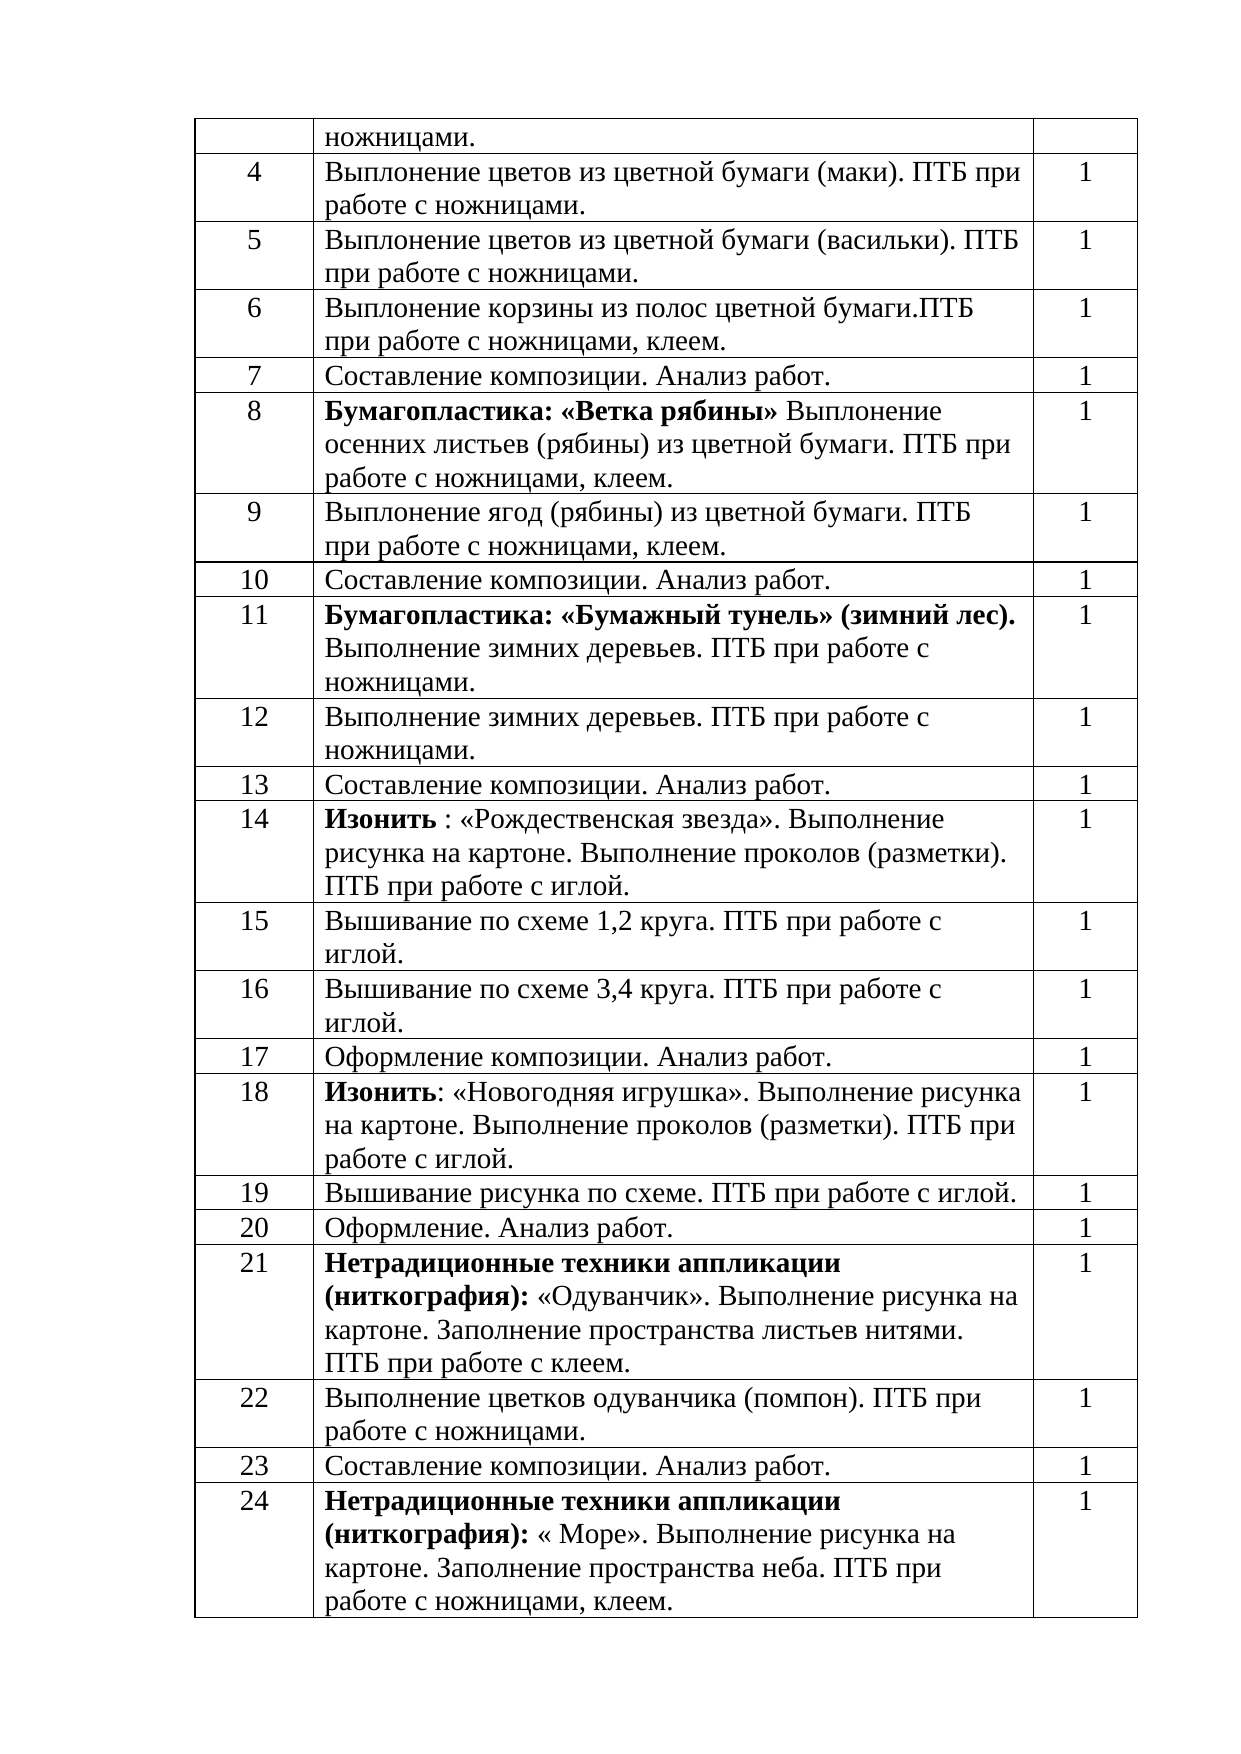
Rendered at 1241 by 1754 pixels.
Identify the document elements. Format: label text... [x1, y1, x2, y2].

table_cell Выплонение ягод (рябины) из цветной бумаги. ПТБ при работе с ножницами, клеем. [314, 494, 1033, 561]
table_cell Оформление. Анализ работ. [314, 1210, 1033, 1244]
table_cell Нетрадиционные техники аппликации (ниткография): «Одуванчик». Выполнение рисунка на картоне. Заполнение пространства листьев нитями. ПТБ при работе с клеем. [314, 1245, 1033, 1379]
table_cell 22 [196, 1380, 313, 1447]
table_cell 1 [1034, 1448, 1137, 1482]
table_cell 8 [196, 393, 313, 493]
table_cell 7 [196, 358, 313, 392]
table_cell 1 [1034, 1380, 1137, 1447]
table_cell Изонить : «Рождественская звезда». Выполнение рисунка на картоне. Выполнение проколов (разметки). ПТБ при работе с иглой. [314, 801, 1033, 902]
table_cell 1 [1034, 1039, 1137, 1073]
table_cell 10 [196, 563, 313, 596]
table_cell Бумагопластика: «Бумажный тунель» (зимний лес). Выполнение зимних деревьев. ПТБ при работе с ножницами. [314, 597, 1033, 698]
table_cell 15 [196, 903, 313, 970]
table_cell 1 [1034, 801, 1137, 902]
table_cell Вышивание по схеме 3,4 круга. ПТБ при работе с иглой. [314, 971, 1033, 1038]
table_cell 1 [1034, 290, 1137, 357]
table_cell 6 [196, 290, 313, 357]
table_cell 9 [196, 494, 313, 561]
table_cell 1 [1034, 222, 1137, 289]
table_cell Бумагопластика: «Ветка рябины» Выплонение осенних листьев (рябины) из цветной бумаги. ПТБ при работе с ножницами, клеем. [314, 393, 1033, 493]
table_cell 23 [196, 1448, 313, 1482]
table_cell Составление композиции. Анализ работ. [314, 1448, 1033, 1482]
table_cell Выплонение цветов из цветной бумаги (маки). ПТБ при работе с ножницами. [314, 154, 1033, 221]
table_cell Нетрадиционные техники аппликации (ниткография): « Море». Выполнение рисунка на картоне. Заполнение пространства неба. ПТБ при работе с ножницами, клеем. [314, 1483, 1033, 1617]
table_cell 1 [1034, 597, 1137, 698]
table_cell 1 [1034, 154, 1137, 221]
table_cell 1 [1034, 494, 1137, 561]
table_cell Выплонение цветов из цветной бумаги (васильки). ПТБ при работе с ножницами. [314, 222, 1033, 289]
table_cell Составление композиции. Анализ работ. [314, 767, 1033, 800]
table_cell 1 [1034, 1245, 1137, 1379]
table_cell 1 [1034, 1210, 1137, 1244]
table_cell 1 [1034, 119, 1137, 153]
table_cell Составление композиции. Анализ работ. [314, 358, 1033, 392]
table_cell 1 [1034, 393, 1137, 493]
table_cell 1 [1034, 1074, 1137, 1174]
table_cell 16 [196, 971, 313, 1038]
table_cell 21 [196, 1245, 313, 1379]
table_cell 17 [196, 1039, 313, 1073]
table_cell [314, 119, 1033, 153]
table_cell Изонить: «Новогодняя игрушка». Выполнение рисунка на картоне. Выполнение проколов (разметки). ПТБ при работе с иглой. [314, 1074, 1033, 1174]
table_cell 3 [196, 119, 313, 153]
table_cell 1 [1034, 358, 1137, 392]
table_cell 11 [196, 597, 313, 698]
table_cell 13 [196, 767, 313, 800]
table_cell 1 [1034, 1483, 1137, 1617]
table_cell 1 [1034, 903, 1137, 970]
table_cell Выполнение цветков одуванчика (помпон). ПТБ при работе с ножницами. [314, 1380, 1033, 1447]
table_cell 1 [1034, 1176, 1137, 1209]
table_cell Вышивание по схеме 1,2 круга. ПТБ при работе с иглой. [314, 903, 1033, 970]
table_cell Выполнение зимних деревьев. ПТБ при работе с ножницами. [314, 699, 1033, 766]
table_cell Составление композиции. Анализ работ. [314, 563, 1033, 596]
table_cell 1 [1034, 563, 1137, 596]
table_cell 12 [196, 699, 313, 766]
table_cell 18 [196, 1074, 313, 1174]
table_cell 1 [1034, 767, 1137, 800]
table_cell 24 [196, 1483, 313, 1617]
table_cell Оформление композиции. Анализ работ. [314, 1039, 1033, 1073]
table_cell 19 [196, 1176, 313, 1209]
table_cell 14 [196, 801, 313, 902]
table_cell 1 [1034, 971, 1137, 1038]
table_cell 20 [196, 1210, 313, 1244]
table_cell Вышивание рисунка по схеме. ПТБ при работе с иглой. [314, 1176, 1033, 1209]
table_cell 5 [196, 222, 313, 289]
table_cell 1 [1034, 699, 1137, 766]
table_cell 4 [196, 154, 313, 221]
table_cell Выплонение корзины из полос цветной бумаги.ПТБ при работе с ножницами, клеем. [314, 290, 1033, 357]
